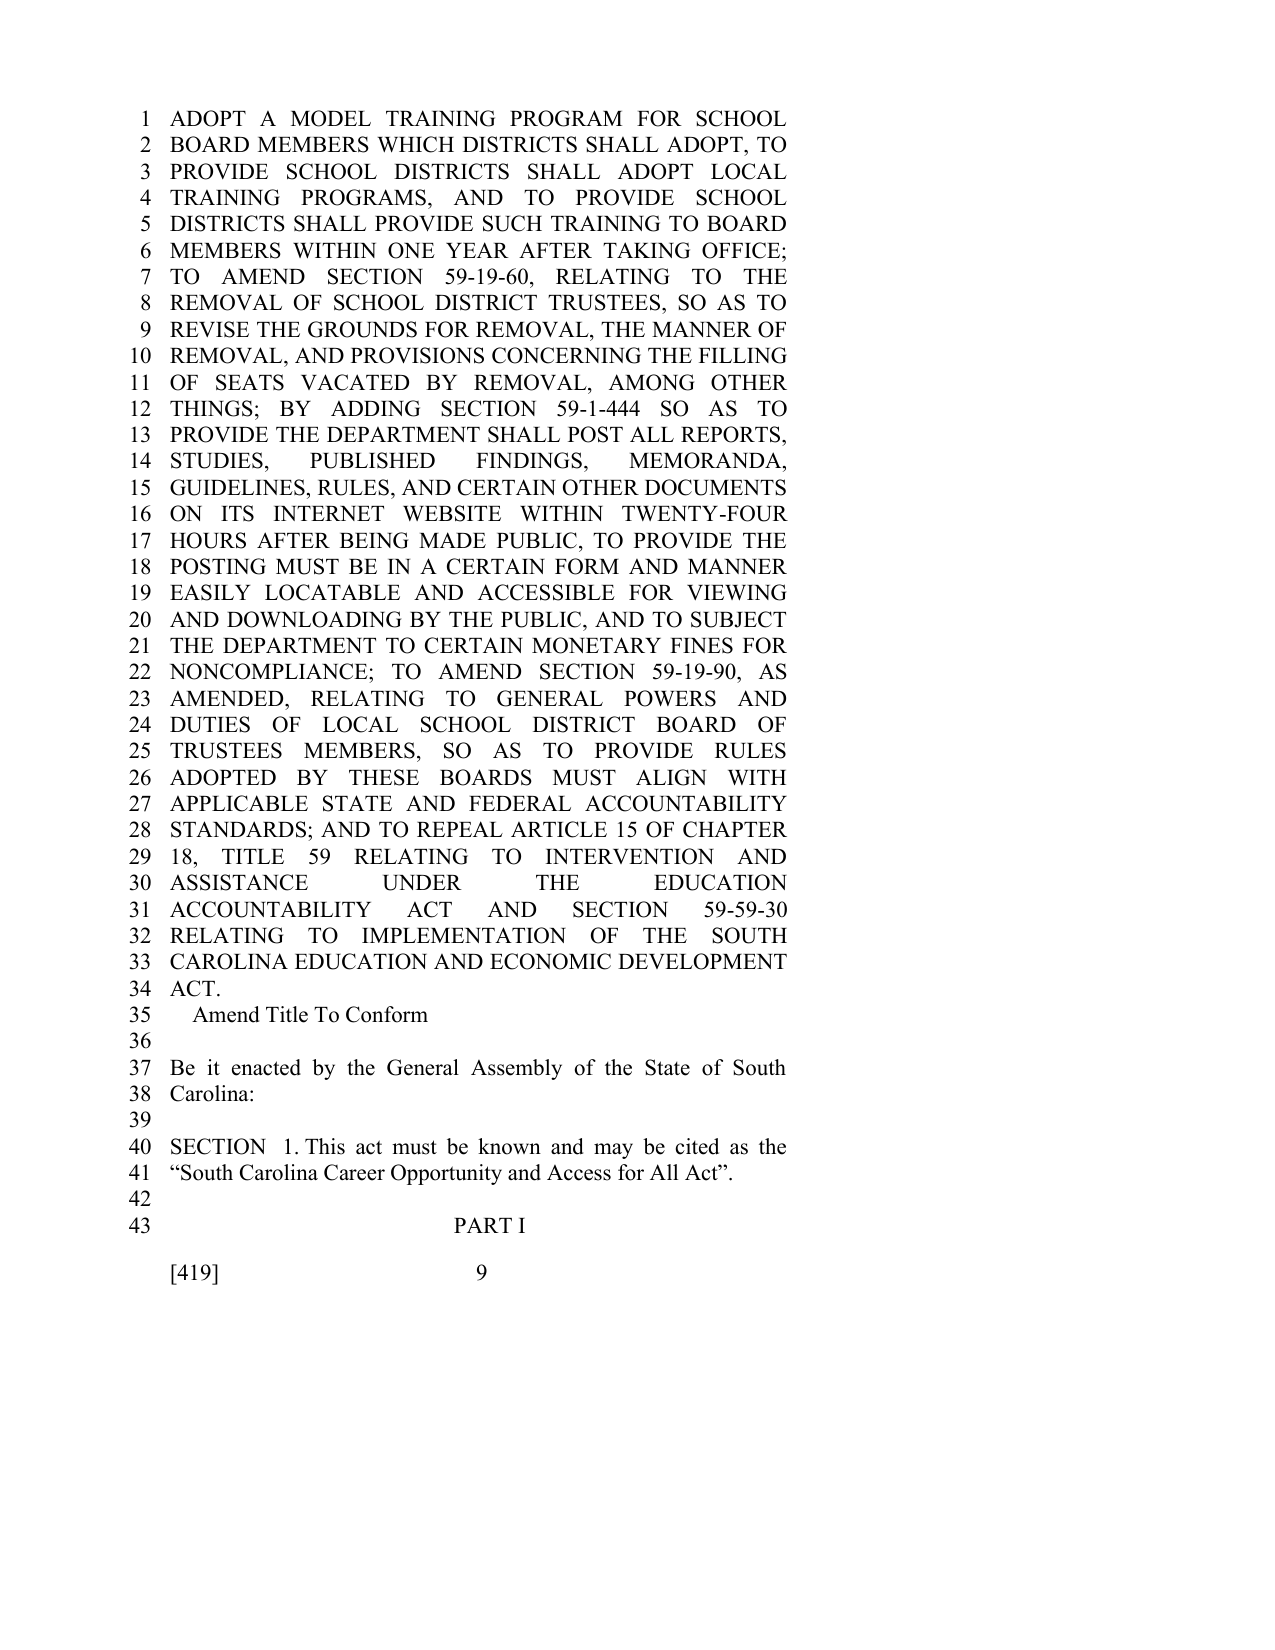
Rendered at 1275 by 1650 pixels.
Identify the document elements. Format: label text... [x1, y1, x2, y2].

text PART I [169, 1212, 787, 1238]
text Amend Title To Conform [169, 1001, 787, 1027]
text SECTION 1. This act must be known and may be cited as the “South Carolina Career Opportunity and Access for All Act”. [169, 1133, 787, 1186]
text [169, 105, 787, 1001]
text Be it enacted by the General Assembly of the State of South Carolina: [169, 1054, 787, 1106]
